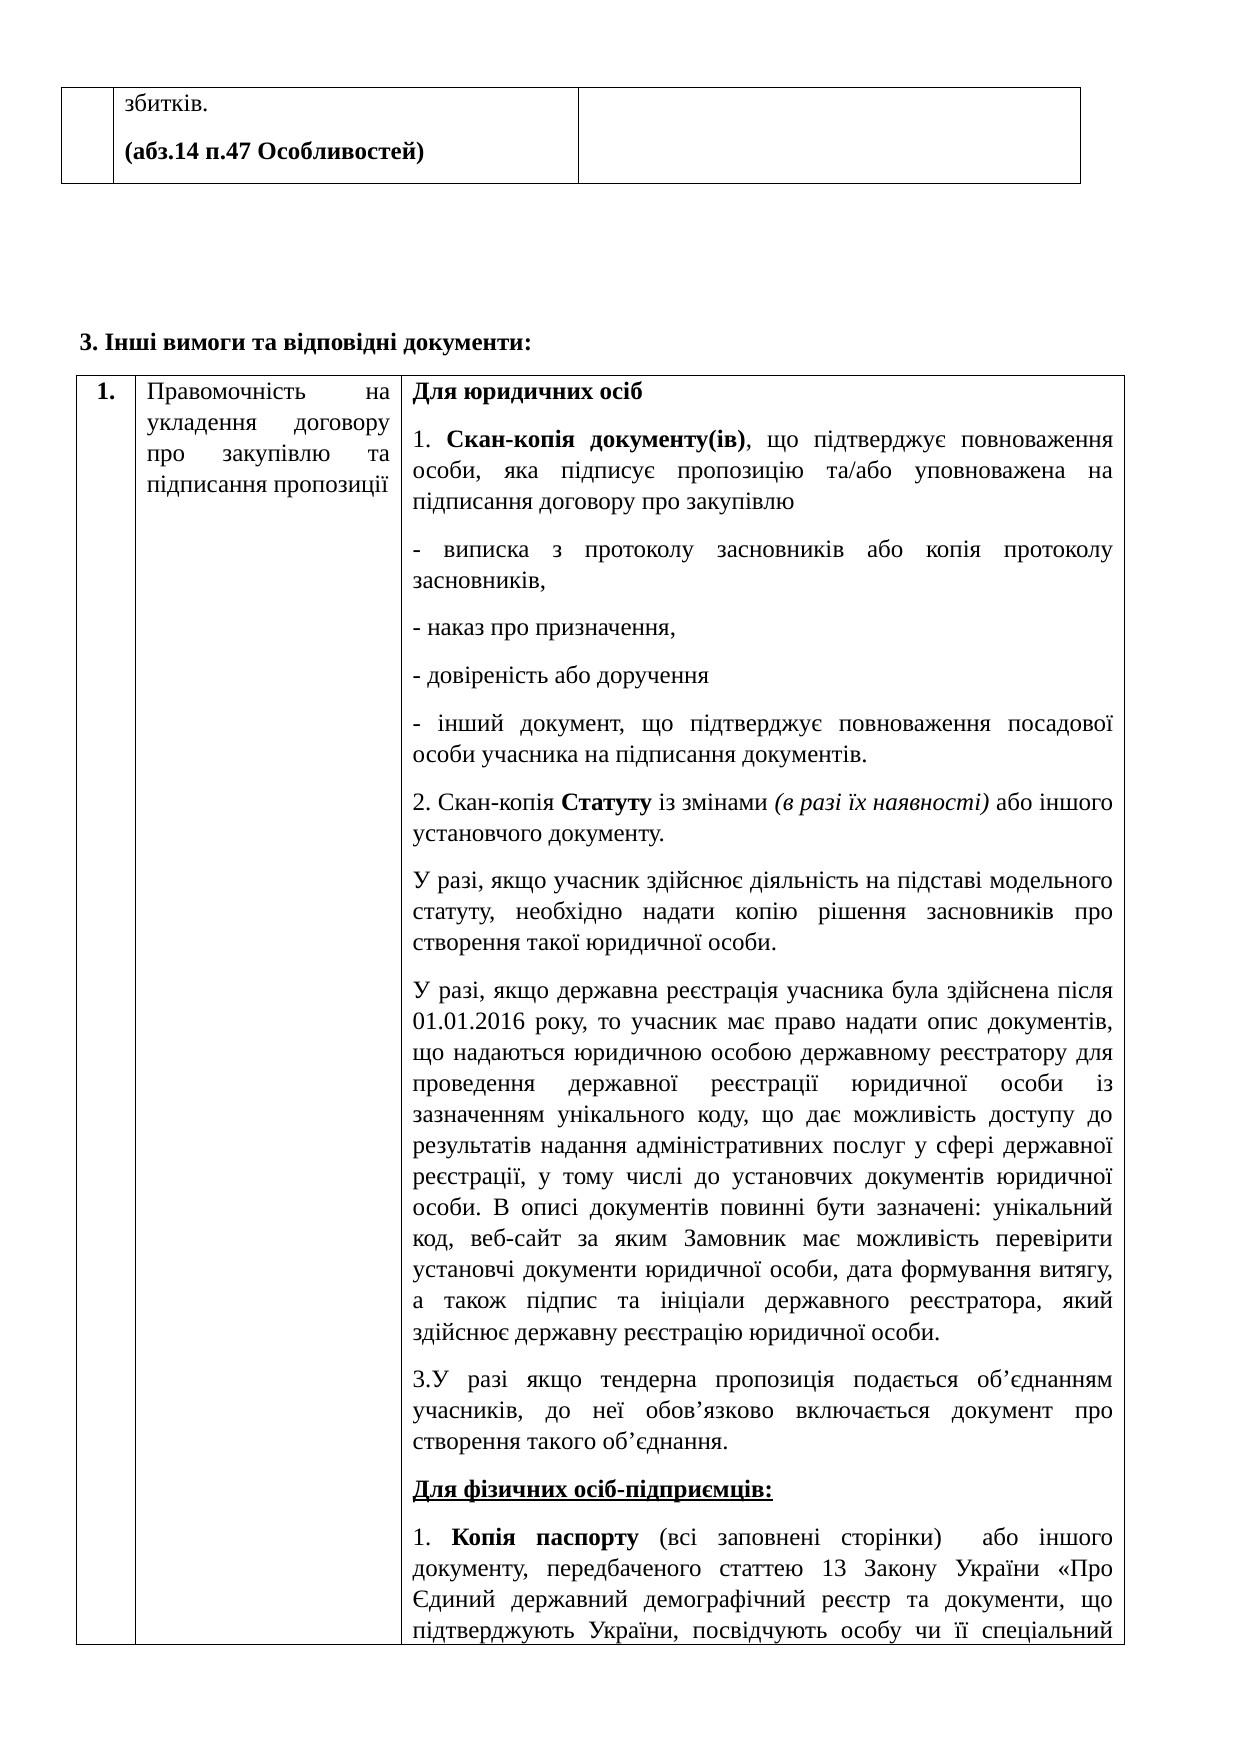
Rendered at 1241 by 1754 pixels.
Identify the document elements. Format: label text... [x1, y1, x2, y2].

table_header 1. [77, 376, 135, 1644]
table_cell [114, 88, 578, 183]
text 3. Інші вимоги та відповідні документи: [79, 327, 1148, 356]
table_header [136, 376, 401, 1644]
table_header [402, 376, 1124, 1644]
table_cell 4 [62, 88, 113, 183]
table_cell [579, 88, 1080, 183]
